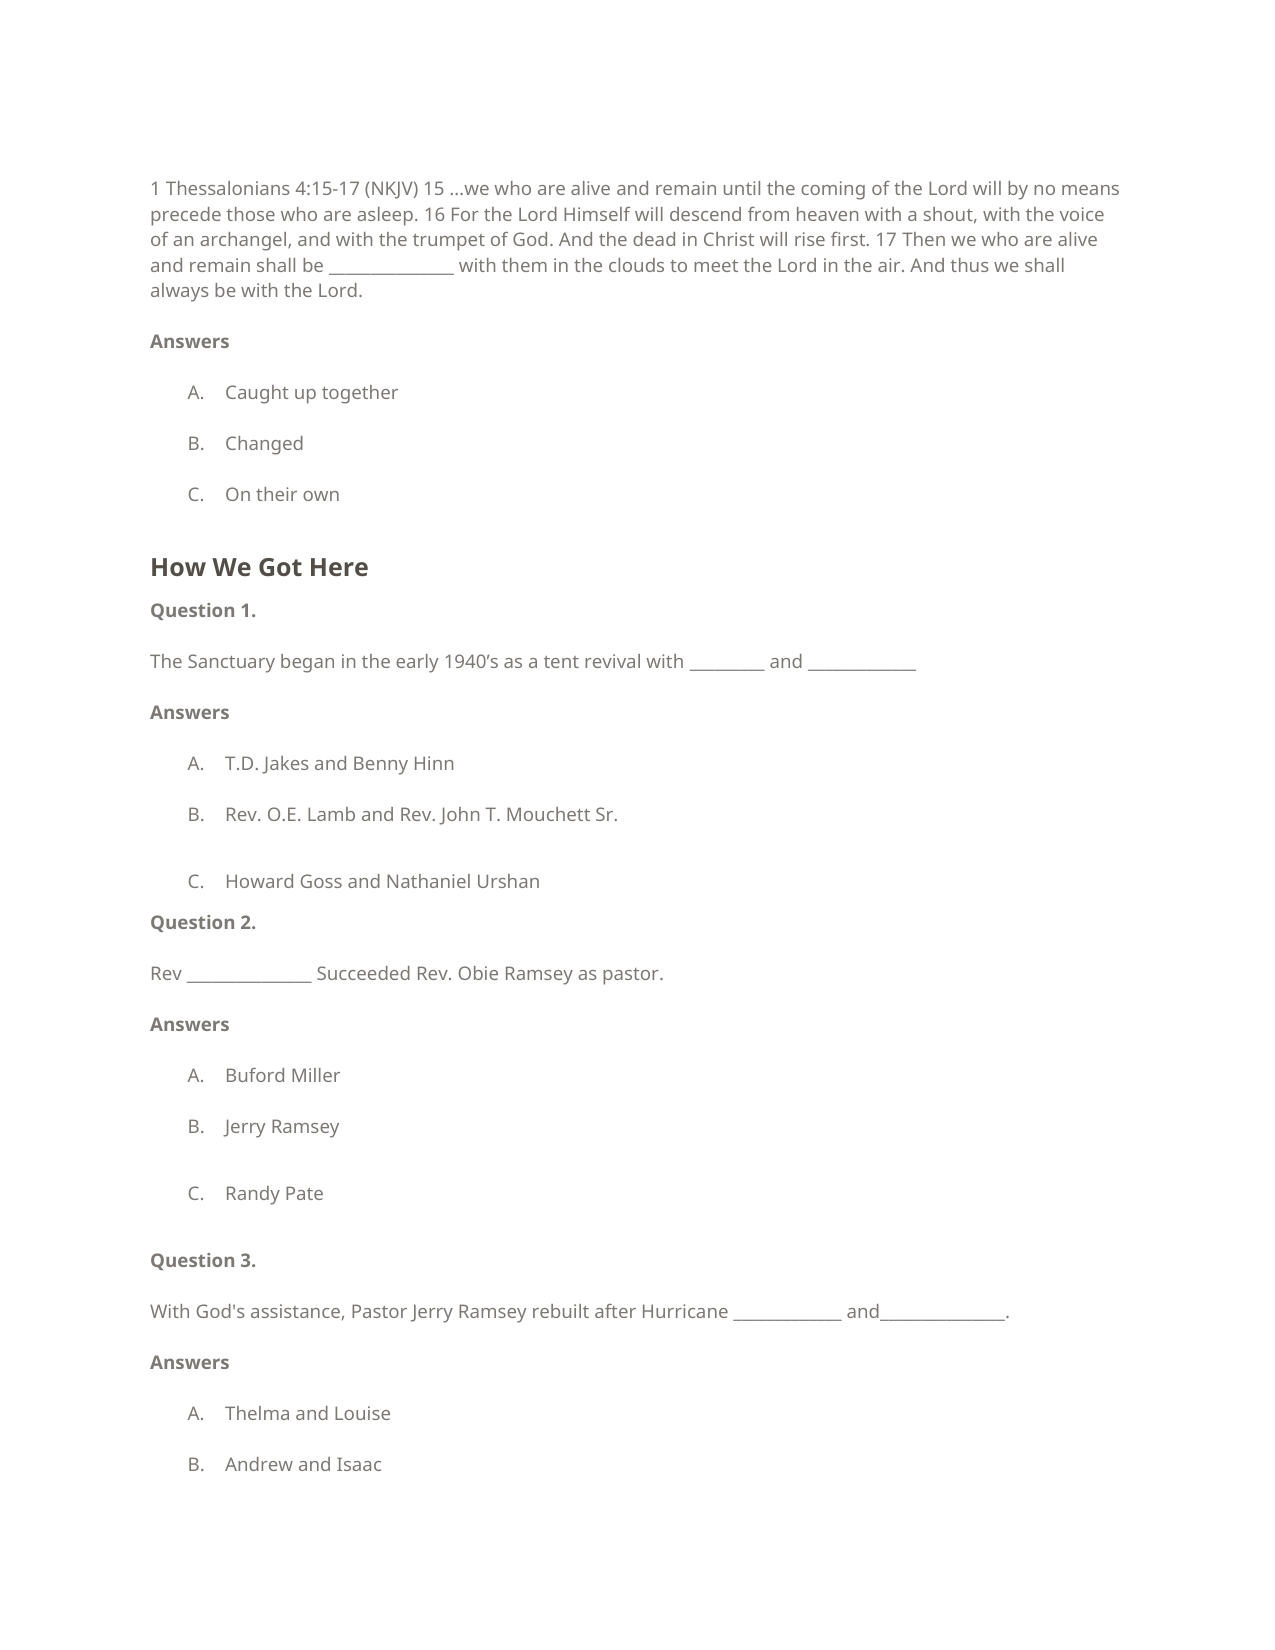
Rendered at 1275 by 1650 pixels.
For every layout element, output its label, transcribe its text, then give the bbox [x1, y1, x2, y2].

text Answers [150, 1012, 1125, 1037]
text Question 3. [150, 1247, 1125, 1273]
text Answers [150, 1349, 1125, 1375]
list Rev. O.E. Lamb and Rev. John T. Mouchett Sr. [187, 802, 1125, 827]
list Caught up together [187, 380, 1125, 405]
list On their own [187, 482, 1125, 507]
list Thelma and Louise [187, 1400, 1125, 1426]
text With God's assistance, Pastor Jerry Ramsey rebuilt after Hurricane _____________ and_______________. [150, 1298, 1125, 1324]
text The Sanctuary began in the early 1940’s as a tent revival with _________ and _____________ [150, 649, 1125, 674]
text 1 Thessalonians 4:15-17 (NKJV) 15 …we who are alive and remain until the coming of the Lord will by no means precede those who are asleep. 16 For the Lord Himself will descend from heaven with a shout, with the voice of an archangel, and with the trumpet of God. And the dead in Christ will rise first. 17 Then we who are alive and remain shall be _______________ with them in the clouds to meet the Lord in the air. And thus we shall always be with the Lord. [150, 176, 1125, 303]
list Jerry Ramsey [187, 1114, 1125, 1139]
text Rev _______________ Succeeded Rev. Obie Ramsey as pastor. [150, 961, 1125, 986]
text Question 1. [150, 598, 1125, 623]
text Question 2. [150, 909, 1125, 935]
list Howard Goss and Nathaniel Urshan [187, 868, 1125, 894]
list Andrew and Isaac [187, 1451, 1125, 1477]
list Randy Pate [187, 1180, 1125, 1206]
list T.D. Jakes and Benny Hinn [187, 751, 1125, 776]
list Changed [187, 431, 1125, 456]
text How We Got Here [150, 549, 1125, 583]
list Buford Miller [187, 1063, 1125, 1088]
text Answers [150, 329, 1125, 354]
text Answers [150, 700, 1125, 725]
